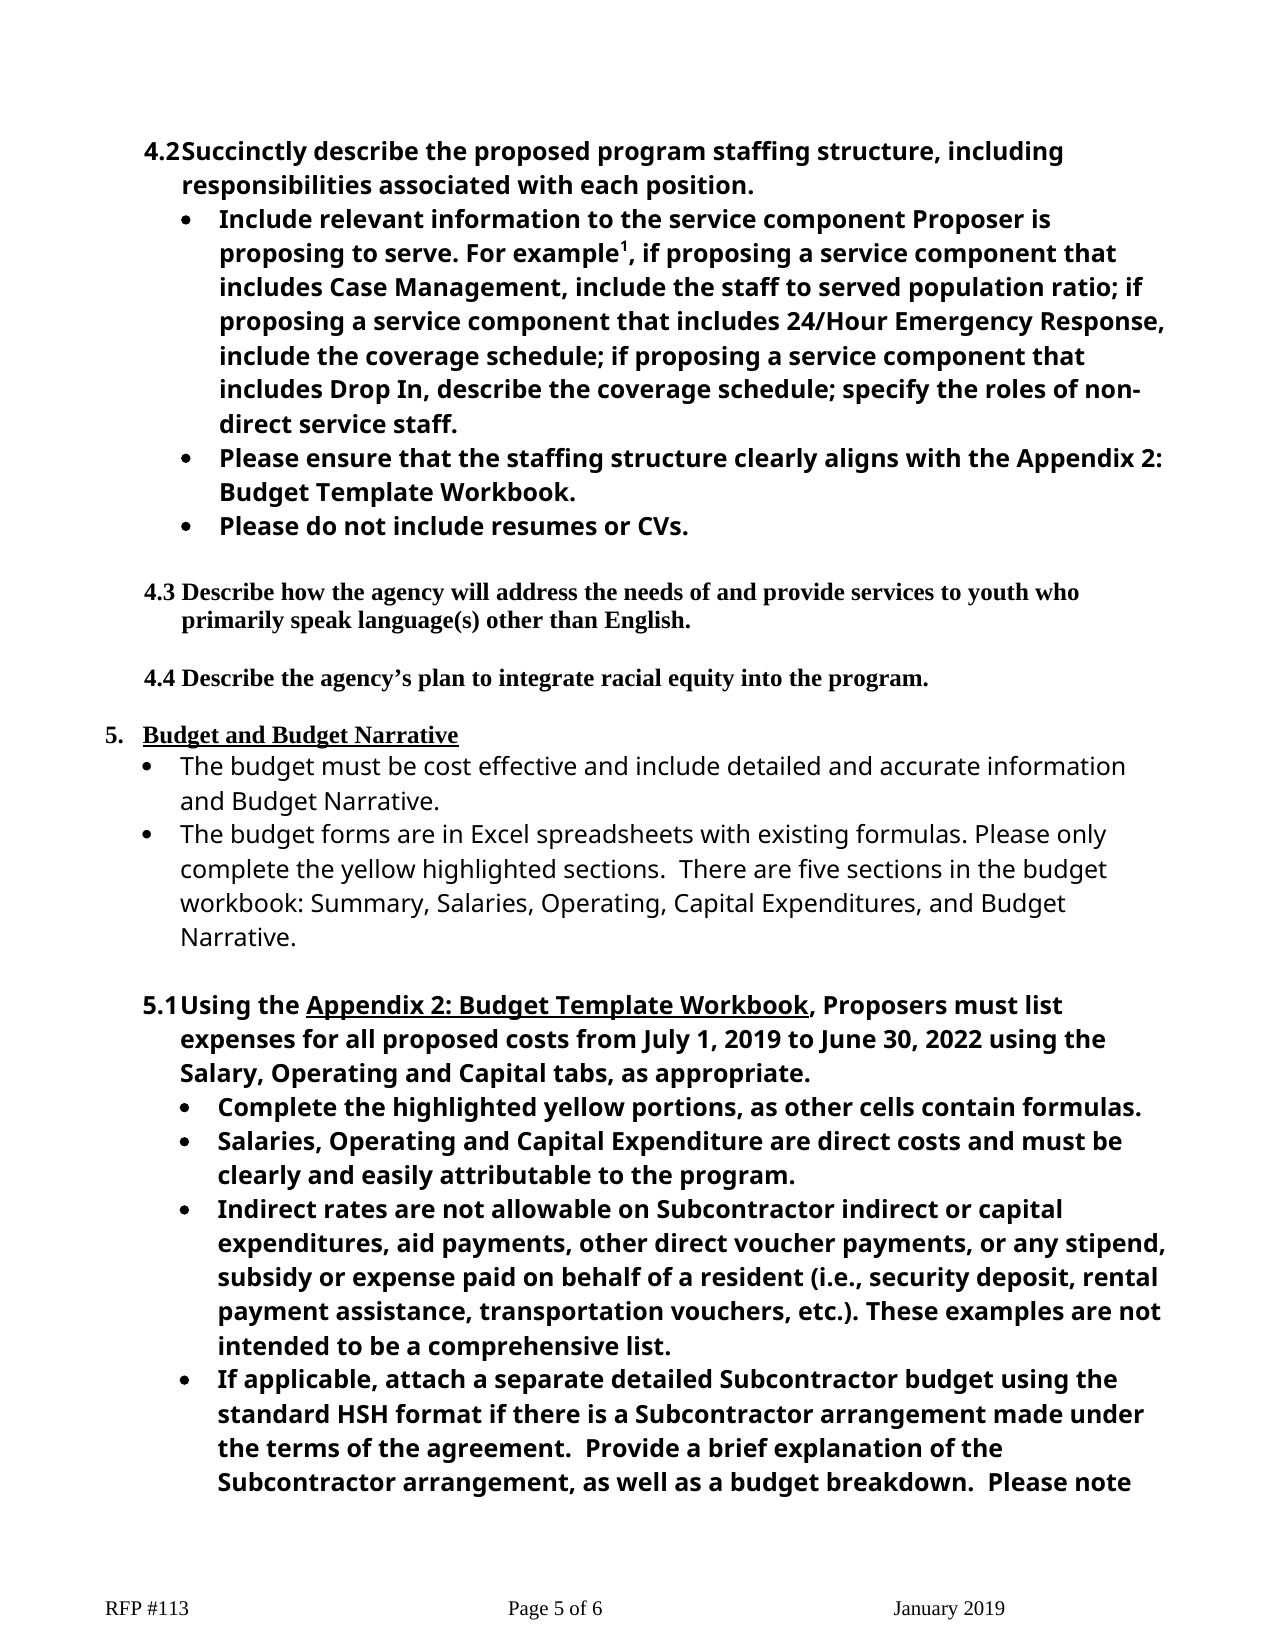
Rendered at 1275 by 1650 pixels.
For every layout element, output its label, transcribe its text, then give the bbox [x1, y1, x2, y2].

list Budget and Budget Narrative [105, 720, 1170, 749]
list Indirect rates are not allowable on Subcontractor indirect or capital expenditures, aid payments, other direct voucher payments, or any stipend, subsidy or expense paid on behalf of a resident (i.e., security deposit, rental payment assistance, transportation vouchers, etc.). These examples are not intended to be a comprehensive list. [180, 1192, 1170, 1362]
list Please do not include resumes or CVs. [181, 508, 1170, 542]
list The budget must be cost effective and include detailed and accurate information and Budget Narrative. [142, 749, 1170, 817]
list The budget forms are in Excel spreadsheets with existing formulas. Please only complete the yellow highlighted sections. There are five sections in the budget workbook: Summary, Salaries, Operating, Capital Expenditures, and Budget Narrative. [142, 817, 1170, 953]
list Complete the highlighted yellow portions, as other cells contain formulas. [180, 1090, 1170, 1124]
list Describe how the agency will address the needs of and provide services to youth who primarily speak language(s) other than English. [144, 577, 1170, 634]
list Include relevant information to the service component Proposer is proposing to serve. For example1, if proposing a service component that includes Case Management, include the staff to served population ratio; if proposing a service component that includes 24/Hour Emergency Response, include the coverage schedule; if proposing a service component that includes Drop In, describe the coverage schedule; specify the roles of non-direct service staff. [181, 202, 1170, 440]
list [180, 1362, 1170, 1498]
list Please ensure that the staffing structure clearly aligns with the Appendix 2: Budget Template Workbook. [181, 440, 1170, 508]
list Using the Appendix 2: Budget Template Workbook, Proposers must list expenses for all proposed costs from July 1, 2019 to June 30, 2022 using the Salary, Operating and Capital tabs, as appropriate. [142, 987, 1170, 1090]
list Succinctly describe the proposed program staffing structure, including responsibilities associated with each position. [144, 134, 1170, 202]
list Salaries, Operating and Capital Expenditure are direct costs and must be clearly and easily attributable to the program. [180, 1124, 1170, 1192]
list Describe the agency’s plan to integrate racial equity into the program. [144, 663, 1170, 692]
